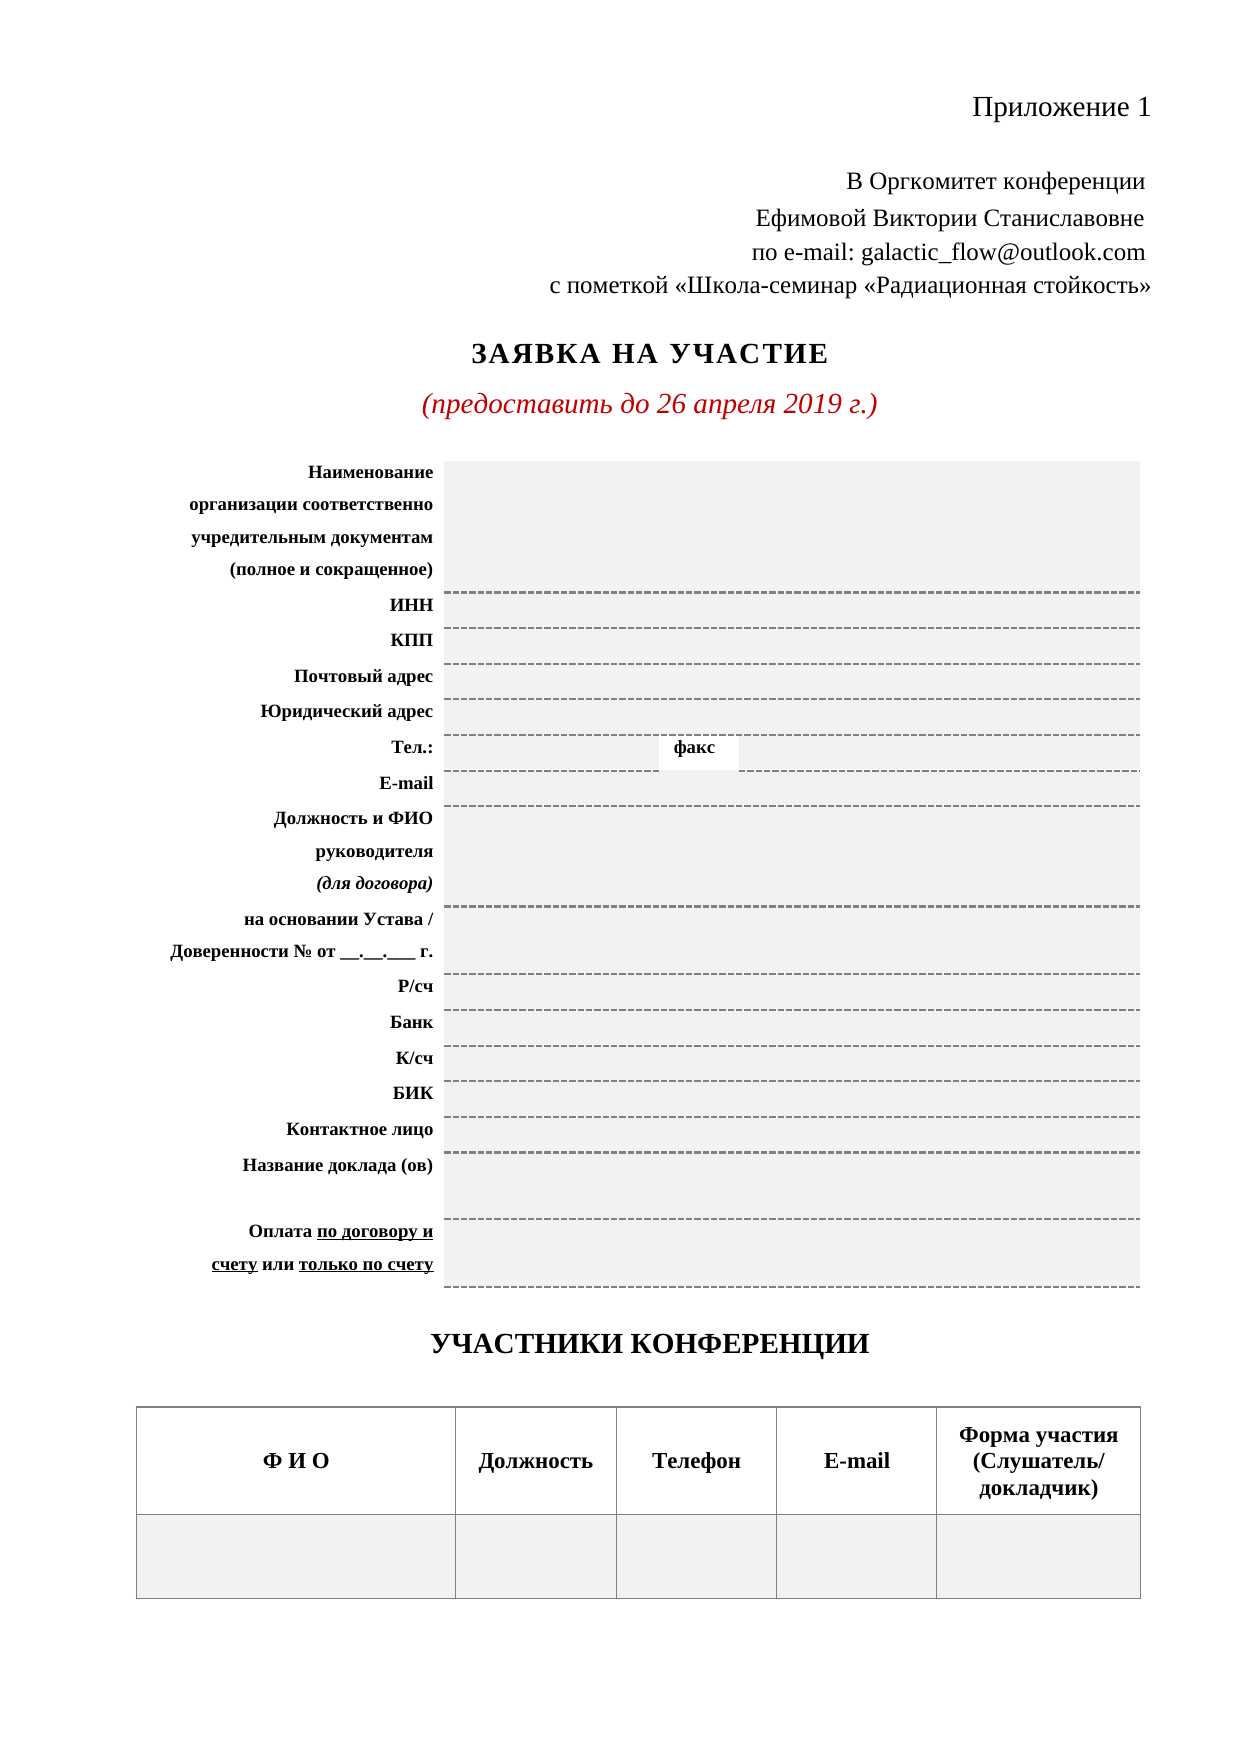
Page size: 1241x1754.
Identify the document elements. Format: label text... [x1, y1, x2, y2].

table_header Наименование организации соответственно учредительным документам (полное и сокращенное) [136, 461, 444, 591]
table_cell [444, 1009, 1140, 1044]
table_cell [444, 973, 1140, 1009]
table_cell Оплата по договору и счету или только по счету [136, 1218, 444, 1286]
table_cell на основании Устава / Доверенности № от __.__.___ г. [136, 905, 444, 973]
table_cell КПП [136, 627, 444, 663]
table_header Телефон [617, 1408, 776, 1514]
table_cell [444, 1080, 1140, 1116]
table_cell К/сч [136, 1045, 444, 1080]
table_cell [444, 627, 1140, 663]
text В Оргкомитет конференции Ефимовой Виктории Станиславовне по e-mail: galactic_flow@outlook.com с пометкой «Школа-семинар «Радиационная стойкость» [148, 166, 1152, 299]
text Приложение 1 [148, 89, 1152, 122]
table_cell Почтовый адрес [136, 663, 444, 698]
table_cell [444, 1151, 1140, 1218]
text ЗАЯВКА НА УЧАСТИЕ [148, 336, 1152, 370]
table_cell [444, 1045, 1140, 1080]
table_cell Юридический адрес [136, 698, 444, 734]
table_cell ИНН [136, 591, 444, 627]
table_cell Банк [136, 1009, 444, 1044]
table_cell [444, 1218, 1140, 1286]
table_cell Контактное лицо [136, 1116, 444, 1151]
table_cell Должность и ФИО руководителя (для договора) [136, 805, 444, 905]
table_cell [444, 663, 1140, 698]
table_cell факс [659, 734, 739, 769]
table_cell [444, 734, 659, 769]
table_header Ф И О [137, 1408, 455, 1514]
table_cell [444, 805, 1140, 905]
table_cell [739, 734, 1140, 769]
table_header [444, 461, 1140, 591]
table_header Форма участия (Слушатель/ докладчик) [937, 1408, 1140, 1514]
table_header Должность [456, 1408, 616, 1514]
table_header E-mail [777, 1408, 936, 1514]
table_cell БИК [136, 1080, 444, 1116]
table_cell Название доклада (ов) [136, 1151, 444, 1218]
table_cell [777, 1515, 936, 1598]
table_cell [444, 905, 1140, 973]
table_cell [137, 1515, 455, 1598]
table_cell Р/сч [136, 973, 444, 1009]
text (предоставить до 26 апреля 2019 г.) [148, 387, 1152, 420]
table_cell [444, 698, 1140, 734]
table_cell Тел.: [136, 734, 444, 769]
table_cell [444, 591, 1140, 627]
table_cell [456, 1515, 616, 1598]
table_cell [937, 1515, 1140, 1598]
table_cell [444, 770, 1140, 805]
table_cell [617, 1515, 776, 1598]
table_cell [444, 1116, 1140, 1151]
text УЧАСТНИКИ КОНФЕРЕНЦИИ [148, 1327, 1152, 1360]
table_cell Е-mail [136, 770, 444, 805]
